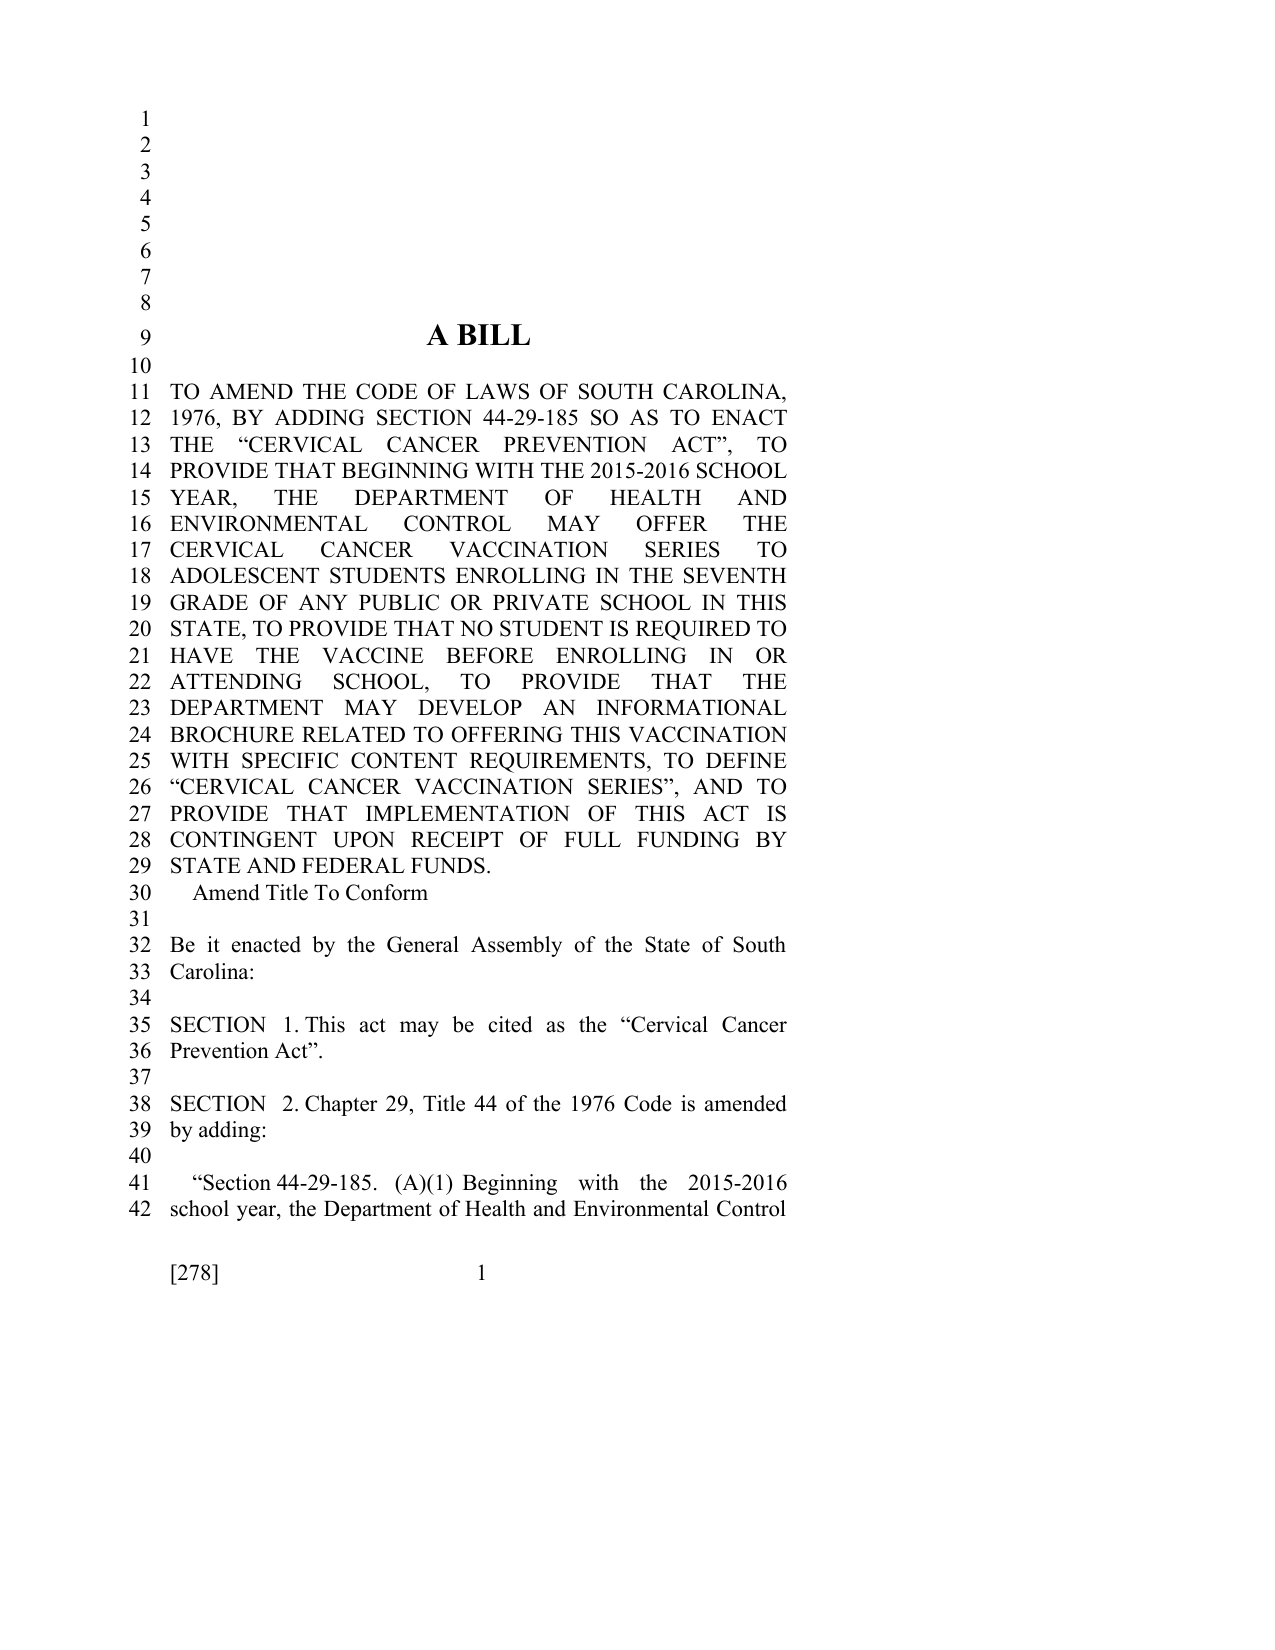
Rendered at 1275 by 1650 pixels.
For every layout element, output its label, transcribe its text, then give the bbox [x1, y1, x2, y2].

text TO AMEND THE CODE OF LAWS OF SOUTH CAROLINA, 1976, BY ADDING SECTION 44-29-185 SO AS TO ENACT THE “CERVICAL CANCER PREVENTION ACT”, TO PROVIDE THAT BEGINNING WITH THE 2015-2016 SCHOOL YEAR, THE DEPARTMENT OF HEALTH AND ENVIRONMENTAL CONTROL MAY OFFER THE CERVICAL CANCER VACCINATION SERIES TO ADOLESCENT STUDENTS ENROLLING IN THE SEVENTH GRADE OF ANY PUBLIC OR PRIVATE SCHOOL IN THIS STATE, TO PROVIDE THAT NO STUDENT IS REQUIRED TO HAVE THE VACCINE BEFORE ENROLLING IN OR ATTENDING SCHOOL, TO PROVIDE THAT THE DEPARTMENT MAY DEVELOP AN INFORMATIONAL BROCHURE RELATED TO OFFERING THIS VACCINATION WITH SPECIFIC CONTENT REQUIREMENTS, TO DEFINE “CERVICAL CANCER VACCINATION SERIES”, AND TO PROVIDE THAT IMPLEMENTATION OF THIS ACT IS CONTINGENT UPON RECEIPT OF FULL FUNDING BY STATE AND FEDERAL FUNDS. [169, 378, 787, 879]
text Be it enacted by the General Assembly of the State of South Carolina: [169, 932, 787, 984]
text SECTION 1. This act may be cited as the “Cervical Cancer Prevention Act”. [169, 1011, 787, 1063]
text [169, 1169, 787, 1221]
text A BILL [169, 316, 787, 352]
text Amend Title To Conform [169, 879, 787, 905]
text SECTION 2. Chapter 29, Title 44 of the 1976 Code is amended by adding: [169, 1090, 787, 1142]
